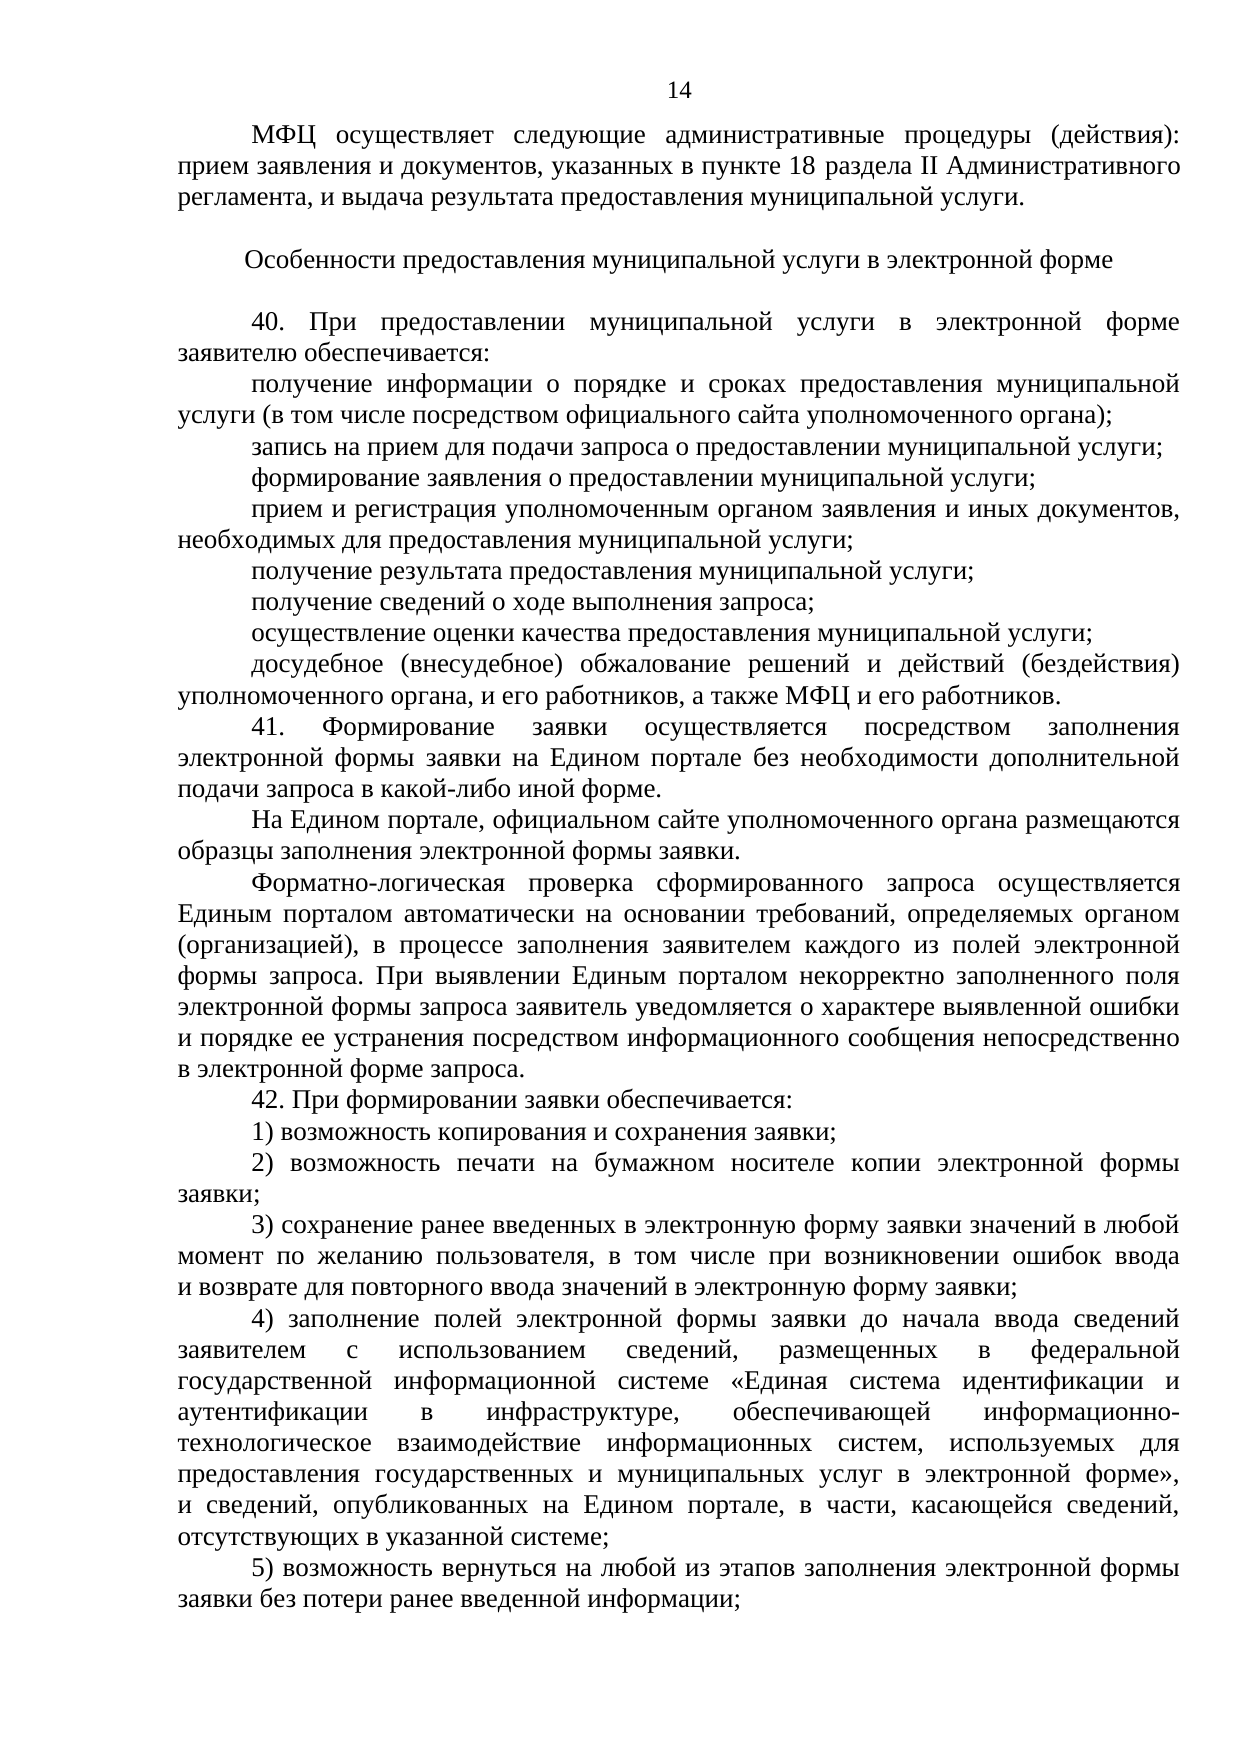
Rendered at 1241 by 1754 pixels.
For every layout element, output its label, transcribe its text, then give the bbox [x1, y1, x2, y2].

text Форматно-логическая проверка сформированного запроса осуществляется Единым порталом автоматически на основании требований, определяемых органом (организацией), в процессе заполнения заявителем каждого из полей электронной формы запроса. При выявлении Единым порталом некорректно заполненного поля электронной формы запроса заявитель уведомляется о характере выявленной ошибки и порядке ее устранения посредством информационного сообщения непосредственно в электронной форме запроса. [177, 866, 1181, 1084]
text 2) возможность печати на бумажном носителе копии электронной формы заявки; [177, 1146, 1181, 1208]
text осуществление оценки качества предоставления муниципальной услуги; [177, 616, 1181, 648]
text 41. Формирование заявки осуществляется посредством заполнения электронной формы заявки на Едином портале без необходимости дополнительной подачи запроса в какой-либо иной форме. [177, 710, 1181, 803]
text получение результата предоставления муниципальной услуги; [177, 554, 1181, 585]
text На Едином портале, официальном сайте уполномоченного органа размещаются образцы заполнения электронной формы заявки. [177, 803, 1181, 866]
text 4) заполнение полей электронной формы заявки до начала ввода сведений заявителем с использованием сведений, размещенных в федеральной государственной информационной системе «Единая система идентификации и аутентификации в инфраструктуре, обеспечивающей информационно-технологическое взаимодействие информационных систем, используемых для предоставления государственных и муниципальных услуг в электронной форме», и сведений, опубликованных на Едином портале, в части, касающейся сведений, отсутствующих в указанной системе; [177, 1302, 1181, 1551]
text получение информации о порядке и сроках предоставления муниципальной услуги (в том числе посредством официального сайта уполномоченного органа); [177, 367, 1181, 429]
text 5) возможность вернуться на любой из этапов заполнения электронной формы заявки без потери ранее введенной информации; [177, 1551, 1181, 1613]
text 3) сохранение ранее введенных в электронную форму заявки значений в любой момент по желанию пользователя, в том числе при возникновении ошибок ввода и возврате для повторного ввода значений в электронную форму заявки; [177, 1208, 1181, 1302]
text досудебное (внесудебное) обжалование решений и действий (бездействия) уполномоченного органа, и его работников, а также МФЦ и его работников. [177, 648, 1181, 710]
text Особенности предоставления муниципальной услуги в электронной форме [177, 243, 1181, 274]
text МФЦ осуществляет следующие административные процедуры (действия): прием заявления и документов, указанных в пункте 18 раздела II Административного регламента, и выдача результата предоставления муниципальной услуги. [177, 118, 1181, 212]
text 42. При формировании заявки обеспечивается: [177, 1084, 1181, 1115]
text 40. При предоставлении муниципальной услуги в электронной форме заявителю обеспечивается: [177, 305, 1181, 367]
text запись на прием для подачи запроса о предоставлении муниципальной услуги; [177, 429, 1181, 461]
text получение сведений о ходе выполнения запроса; [177, 585, 1181, 616]
text прием и регистрация уполномоченным органом заявления и иных документов, необходимых для предоставления муниципальной услуги; [177, 492, 1181, 554]
text формирование заявления о предоставлении муниципальной услуги; [177, 461, 1181, 492]
text 1) возможность копирования и сохранения заявки; [177, 1115, 1181, 1146]
